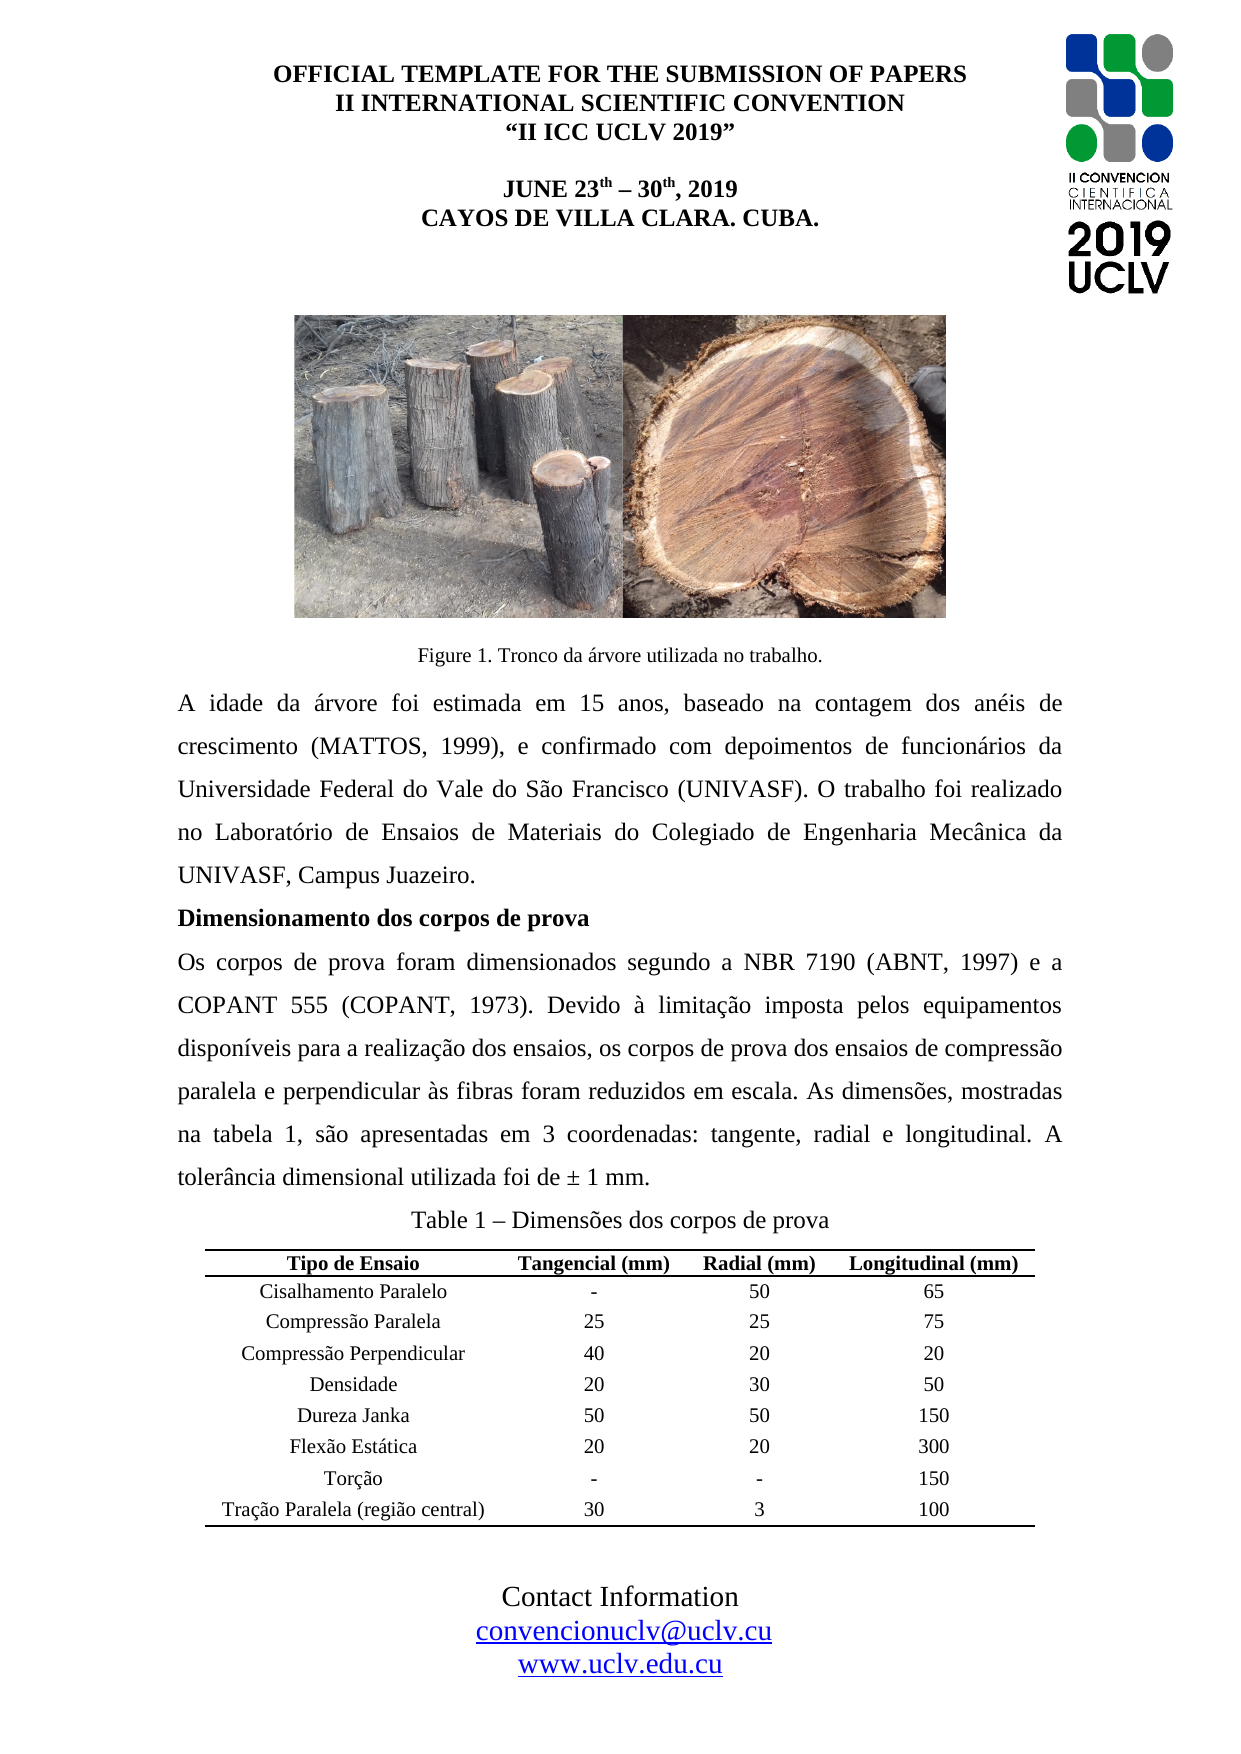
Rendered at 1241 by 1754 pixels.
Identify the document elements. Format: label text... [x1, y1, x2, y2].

table_cell 50 [686, 1400, 832, 1431]
table_cell 150 [832, 1400, 1035, 1431]
table_cell 30 [686, 1369, 832, 1400]
table_cell 20 [686, 1337, 832, 1368]
table_cell Compressão Perpendicular [205, 1337, 501, 1368]
text Figure 1. Tronco da árvore utilizada no trabalho. [177, 643, 1063, 667]
table_cell 75 [832, 1306, 1035, 1337]
text Table 1 – Dimensões dos corpos de prova [177, 1205, 1063, 1234]
table_cell 20 [501, 1431, 686, 1462]
text Os corpos de prova foram dimensionados segundo a NBR 7190 (ABNT, 1997) e a COPANT 555 (COPANT, 1973). Devido à limitação imposta pelos equipamentos disponíveis para a realização dos ensaios, os corpos de prova dos ensaios de compressão paralela e perpendicular às fibras foram reduzidos em escala. As dimensões, mostradas na tabela 1, são apresentadas em 3 coordenadas: tangente, radial e longitudinal. A tolerância dimensional utilizada foi de ± 1 mm. [177, 947, 1063, 1191]
table_header Tangencial (mm) [501, 1251, 686, 1275]
table_cell Compressão Paralela [205, 1306, 501, 1337]
table_cell 25 [501, 1306, 686, 1337]
table_cell Densidade [205, 1369, 501, 1400]
table_cell - [686, 1462, 832, 1493]
text Dimensionamento dos corpos de prova [177, 903, 1063, 932]
table_cell 50 [686, 1277, 832, 1306]
table_cell 20 [501, 1369, 686, 1400]
table_cell 40 [501, 1337, 686, 1368]
table_cell 50 [501, 1400, 686, 1431]
table_cell Flexão Estática [205, 1431, 501, 1462]
picture [1061, 31, 1182, 303]
table_cell 3 [686, 1494, 832, 1525]
table_cell 150 [832, 1462, 1035, 1493]
table_cell 25 [686, 1306, 832, 1337]
table_cell 50 [832, 1369, 1035, 1400]
table_cell Cisalhamento Paralelo [205, 1277, 501, 1306]
table_cell Tração Paralela (região central) [205, 1494, 501, 1525]
table_cell 20 [832, 1337, 1035, 1368]
table_header Radial (mm) [686, 1251, 832, 1275]
table_cell 30 [501, 1494, 686, 1525]
table_cell - [501, 1277, 686, 1306]
text A idade da árvore foi estimada em 15 anos, baseado na contagem dos anéis de crescimento (MATTOS, 1999), e confirmado com depoimentos de funcionários da Universidade Federal do Vale do São Francisco (UNIVASF). O trabalho foi realizado no Laboratório de Ensaios de Materiais do Colegiado de Engenharia Mecânica da UNIVASF, Campus Juazeiro. [177, 688, 1063, 889]
table_cell 65 [832, 1277, 1035, 1306]
table_cell 300 [832, 1431, 1035, 1462]
table_cell 100 [832, 1494, 1035, 1525]
table_header Tipo de Ensaio [205, 1251, 501, 1275]
table_cell - [501, 1462, 686, 1493]
table_header Longitudinal (mm) [832, 1251, 1035, 1275]
table_cell Torção [205, 1462, 501, 1493]
table_cell Dureza Janka [205, 1400, 501, 1431]
table_cell 20 [686, 1431, 832, 1462]
picture [294, 315, 946, 618]
